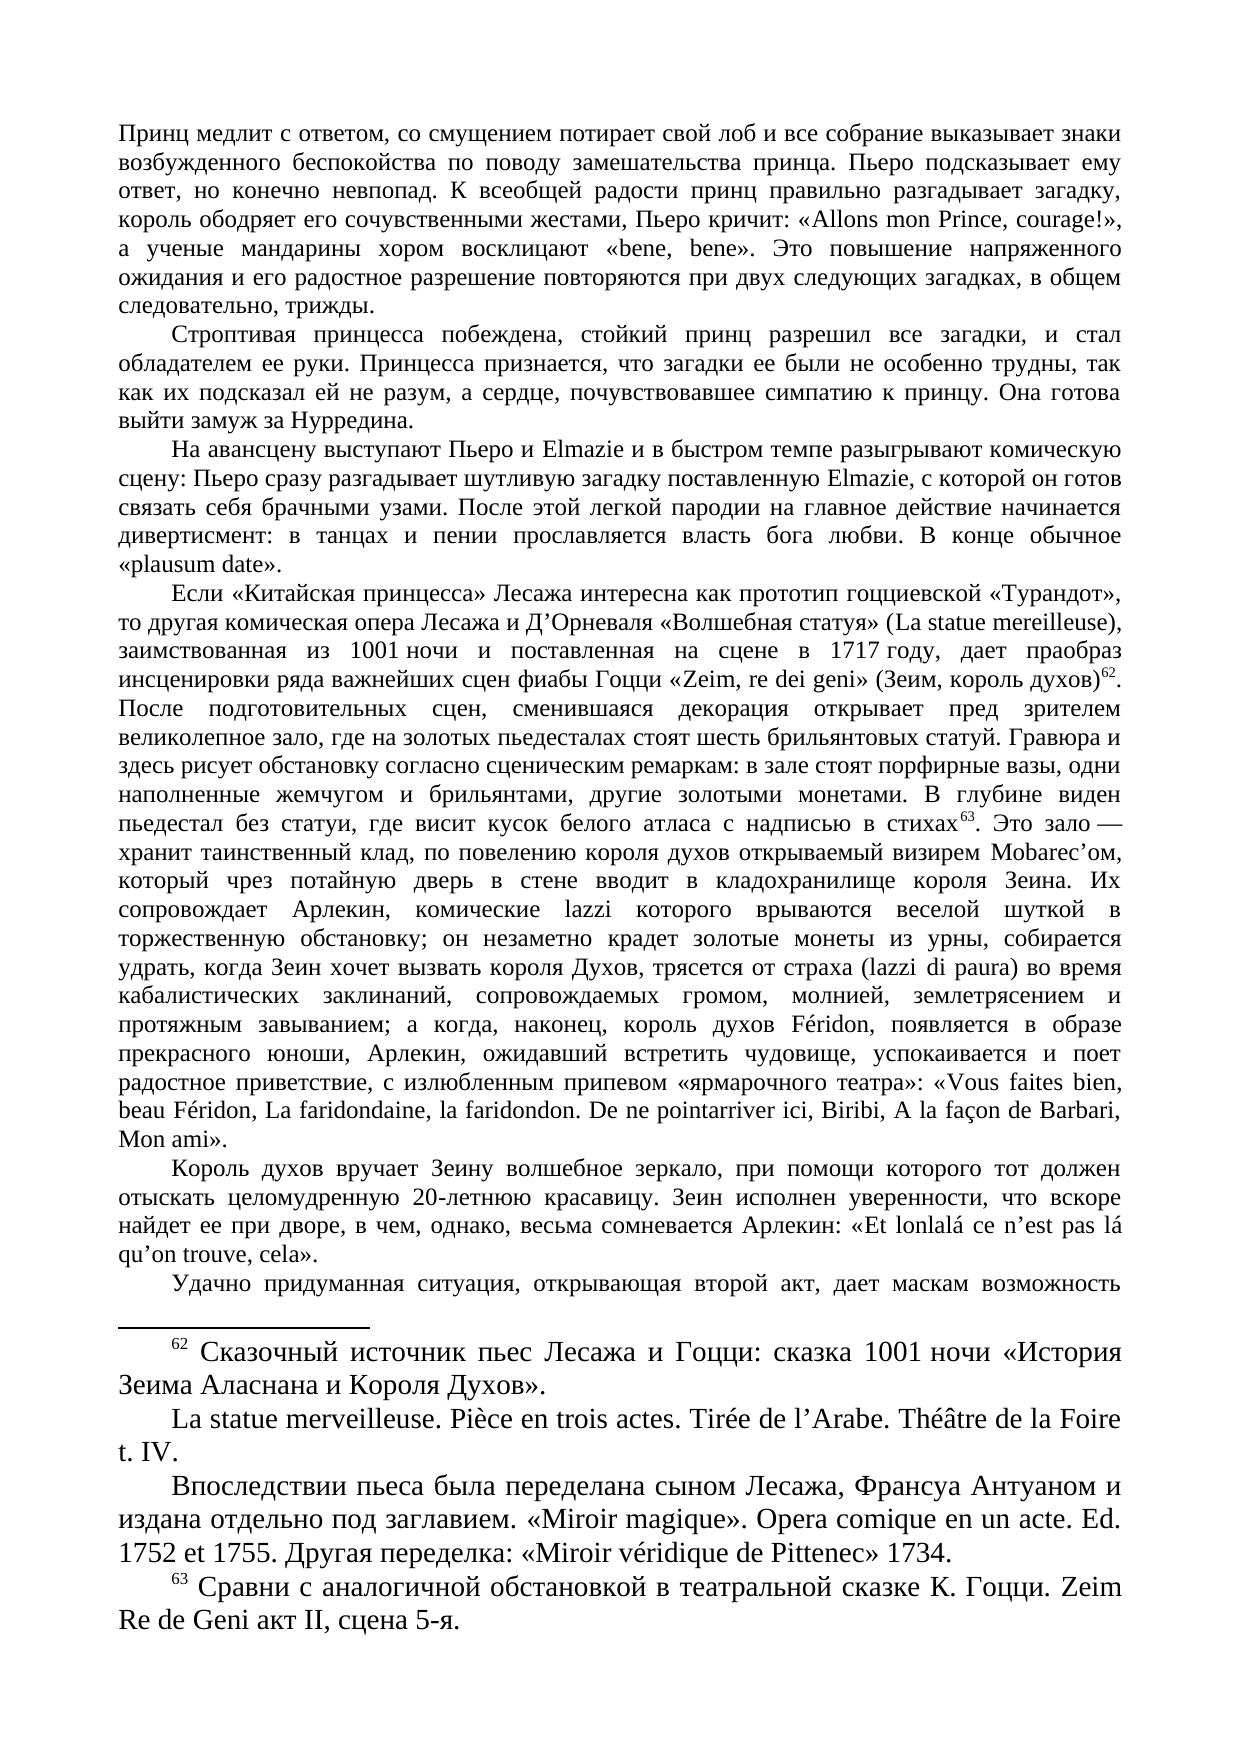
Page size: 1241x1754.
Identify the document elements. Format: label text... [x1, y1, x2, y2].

text Король духов вручает Зеину волшебное зеркало, при помощи которого тот должен отыскать целомудренную 20-летнюю красавицу. Зеин исполнен уверенности, что вскоре найдет ее при дворе, в чем, однако, весьма сомневается Арлекин: «Et lonlalá ce n’est pas lá qu’on trouve, cela». [118, 1153, 1122, 1268]
text На авансцену выступают Пьеро и Elmazie и в быстром темпе разыгрывают комическую сцену: {199} Пьеро сразу разгадывает шутливую загадку поставленную Elmazie, с которой он готов связать себя брачными узами. После этой легкой пародии на главное действие начинается дивертисмент: в танцах и пении прославляется власть бога любви. В конце обычное «plausum date». [118, 434, 1122, 578]
text Если «Китайская принцесса» Лесажа интересна как прототип гоцциевской «Турандот», то другая комическая опера Лесажа и Д’Орневаля «Волшебная статуя» (La statue mereilleuse), заимствованная из 1001 ночи и поставленная на сцене в 1717 году, дает праобраз инсценировки ряда важнейших сцен фиабы Гоцци «Zeim, re dei geni» (Зеим, король духов). После подготовительных сцен, сменившаяся декорация открывает пред зрителем великолепное зало, где на золотых пьедесталах стоят шесть брильянтовых статуй. Гравюра и здесь рисует обстановку согласно сценическим ремаркам: в зале стоят порфирные вазы, одни наполненные жемчугом и брильянтами, другие золотыми монетами. В глубине виден пьедестал без статуи, где висит кусок белого атласа с надписью в стихах. Это зало — хранит таинственный клад, по повелению короля духов открываемый визирем Mobarec’ом, который чрез потайную дверь в стене вводит в кладохранилище короля Зеина. Их сопровождает Арлекин, комические lazzi которого врываются веселой шуткой в торжественную обстановку; он незаметно {200} крадет золотые монеты из урны, собирается удрать, когда Зеин хочет вызвать короля Духов, трясется от страха (lazzi di paura) во время кабалистических заклинаний, сопровождаемых громом, молнией, землетрясением и протяжным завыванием; а когда, наконец, король духов Féridon, появляется в образе прекрасного юноши, Арлекин, ожидавший встретить чудовище, успокаивается и поет радостное приветствие, с излюбленным припевом «ярмарочного театра»: «Vous faites bien, beau Féridon, La faridondaine, la faridondon. De ne pointarriver ici, Biribi, A la façon de Barbari, Mon ami». [118, 578, 1122, 1153]
text Строптивая принцесса побеждена, стойкий принц разрешил все загадки, и стал обладателем ее руки. Принцесса признается, что загадки ее были не особенно трудны, так как их подсказал ей не разум, а сердце, почувствовавшее симпатию к принцу. Она готова выйти замуж за Нурредина. [118, 319, 1122, 434]
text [118, 118, 1122, 319]
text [118, 1268, 1122, 1297]
